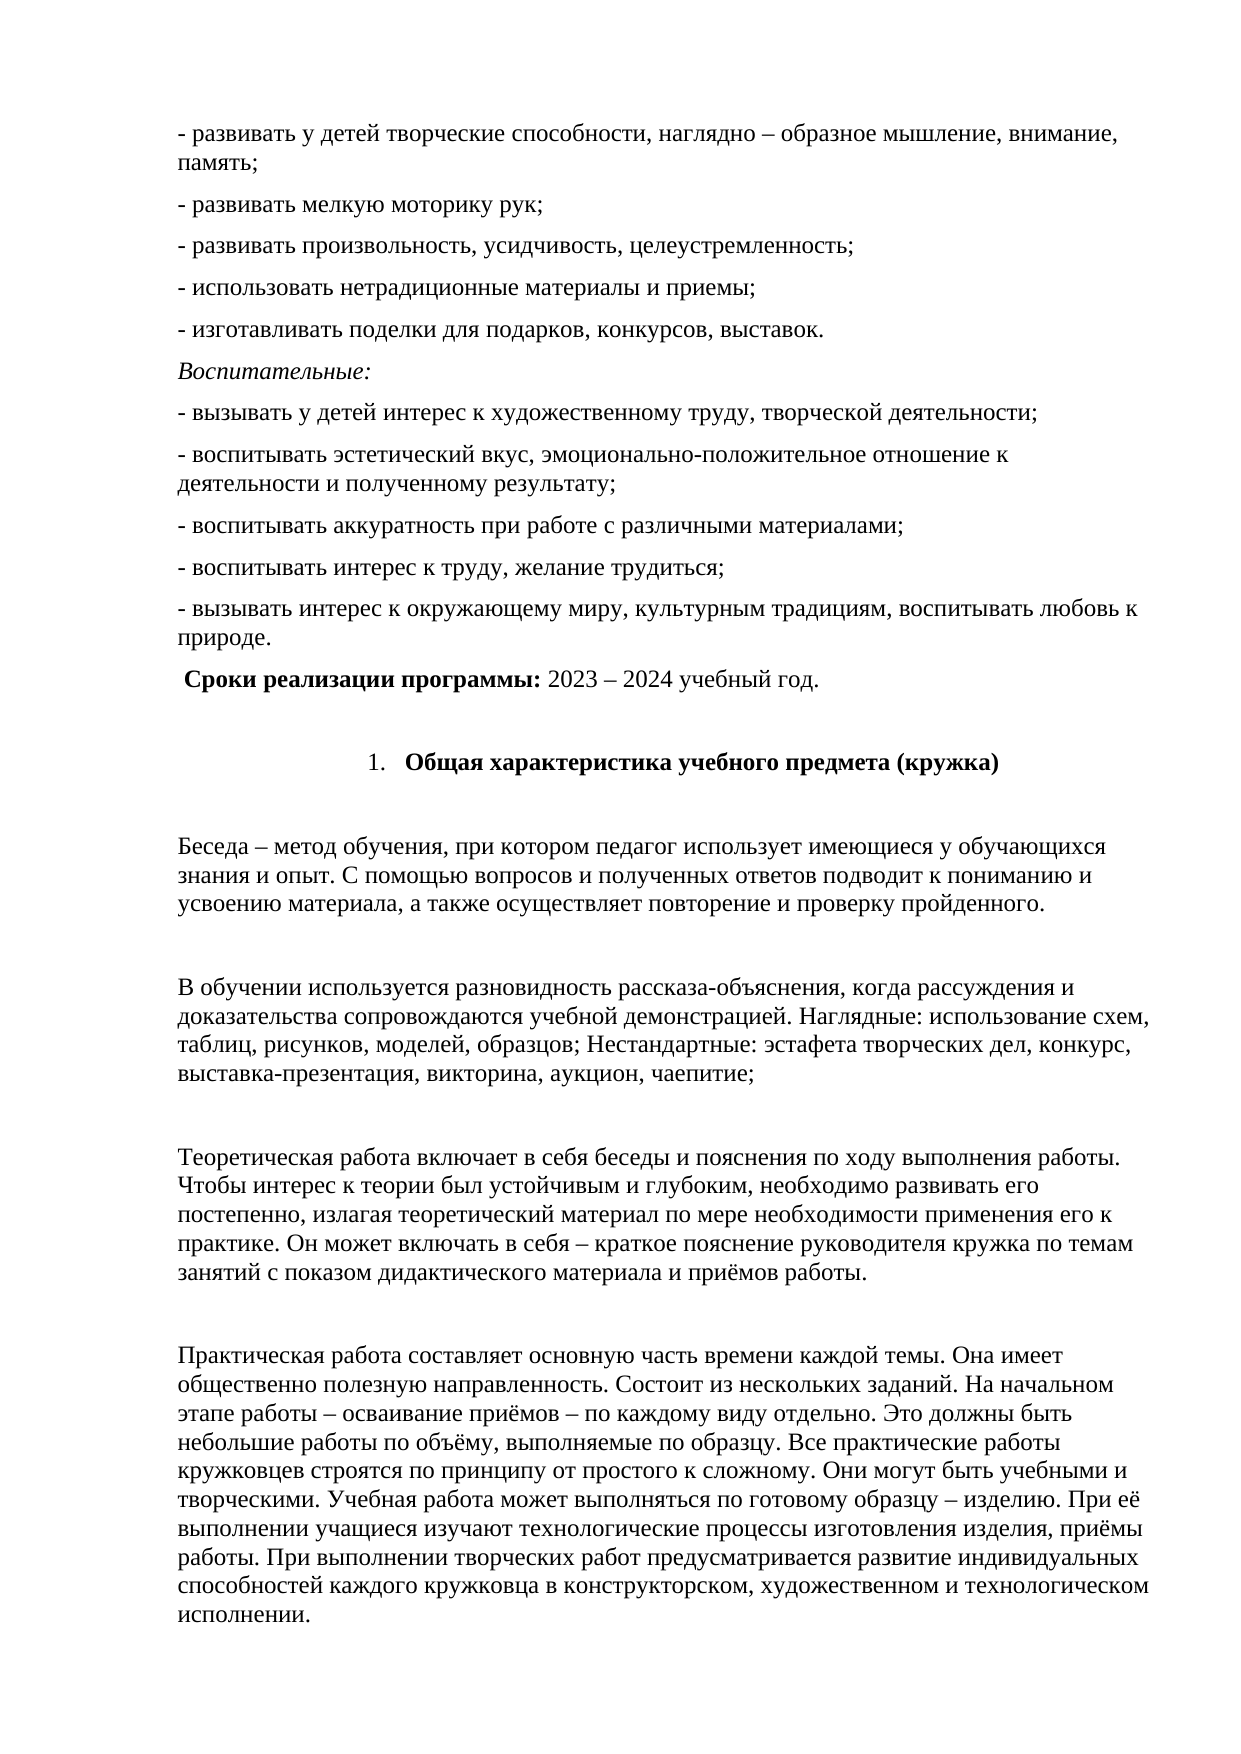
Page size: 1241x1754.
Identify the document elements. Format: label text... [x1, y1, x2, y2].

text - воспитывать аккуратность при работе с различными материалами; [177, 510, 1152, 538]
text - изготавливать поделки для подарков, конкурсов, выставок. [177, 314, 1152, 343]
text - вызывать интерес к окружающему миру, культурным традициям, воспитывать любовь к природе. [177, 593, 1152, 651]
text - вызывать у детей интерес к художественному труду, творческой деятельности; [177, 397, 1152, 426]
text Практическая работа составляет основную часть времени каждой темы. Она имеет общественно полезную направленность. Состоит из нескольких заданий. На начальном этапе работы – осваивание приёмов – по каждому виду отдельно. Это должны быть небольшие работы по объёму, выполняемые по образцу. Все практические работы кружковцев строятся по принципу от простого к сложному. Они могут быть учебными и творческими. Учебная работа может выполняться по готовому образцу – изделию. При её выполнении учащиеся изучают технологические процессы изготовления изделия, приёмы работы. При выполнении творческих работ предусматривается развитие индивидуальных способностей каждого кружковца в конструкторском, художественном и технологическом исполнении. [177, 1340, 1152, 1628]
text - развивать мелкую моторику рук; [177, 189, 1152, 217]
text Воспитательные: [177, 356, 1152, 384]
text - развивать у детей творческие способности, наглядно – образное мышление, внимание, память; [177, 118, 1152, 176]
text Теоретическая работа включает в себя беседы и пояснения по ходу выполнения работы. Чтобы интерес к теории был устойчивым и глубоким, необходимо развивать его постепенно, излагая теоретический материал по мере необходимости применения его к практике. Он может включать в себя – краткое пояснение руководителя кружка по темам занятий с показом дидактического материала и приёмов работы. [177, 1142, 1152, 1286]
list Общая характеристика учебного предмета (кружка) [215, 747, 1152, 776]
text - воспитывать эстетический вкус, эмоционально-положительное отношение к деятельности и полученному результату; [177, 439, 1152, 497]
text - использовать нетрадиционные материалы и приемы; [177, 272, 1152, 301]
text В обучении используется разновидность рассказа-объяснения, когда рассуждения и доказательства сопровождаются учебной демонстрацией. Наглядные: использование схем, таблиц, рисунков, моделей, образцов; Нестандартные: эстафета творческих дел, конкурс, выставка-презентация, викторина, аукцион, чаепитие; [177, 972, 1152, 1087]
text Сроки реализации программы: 2023 – 2024 учебный год. [177, 664, 1152, 693]
text - развивать произвольность, усидчивость, целеустремленность; [177, 230, 1152, 259]
text Беседа – метод обучения, при котором педагог использует имеющиеся у обучающихся знания и опыт. С помощью вопросов и полученных ответов подводит к пониманию и усвоению материала, а также осуществляет повторение и проверку пройденного. [177, 831, 1152, 917]
text - воспитывать интерес к труду, желание трудиться; [177, 552, 1152, 580]
